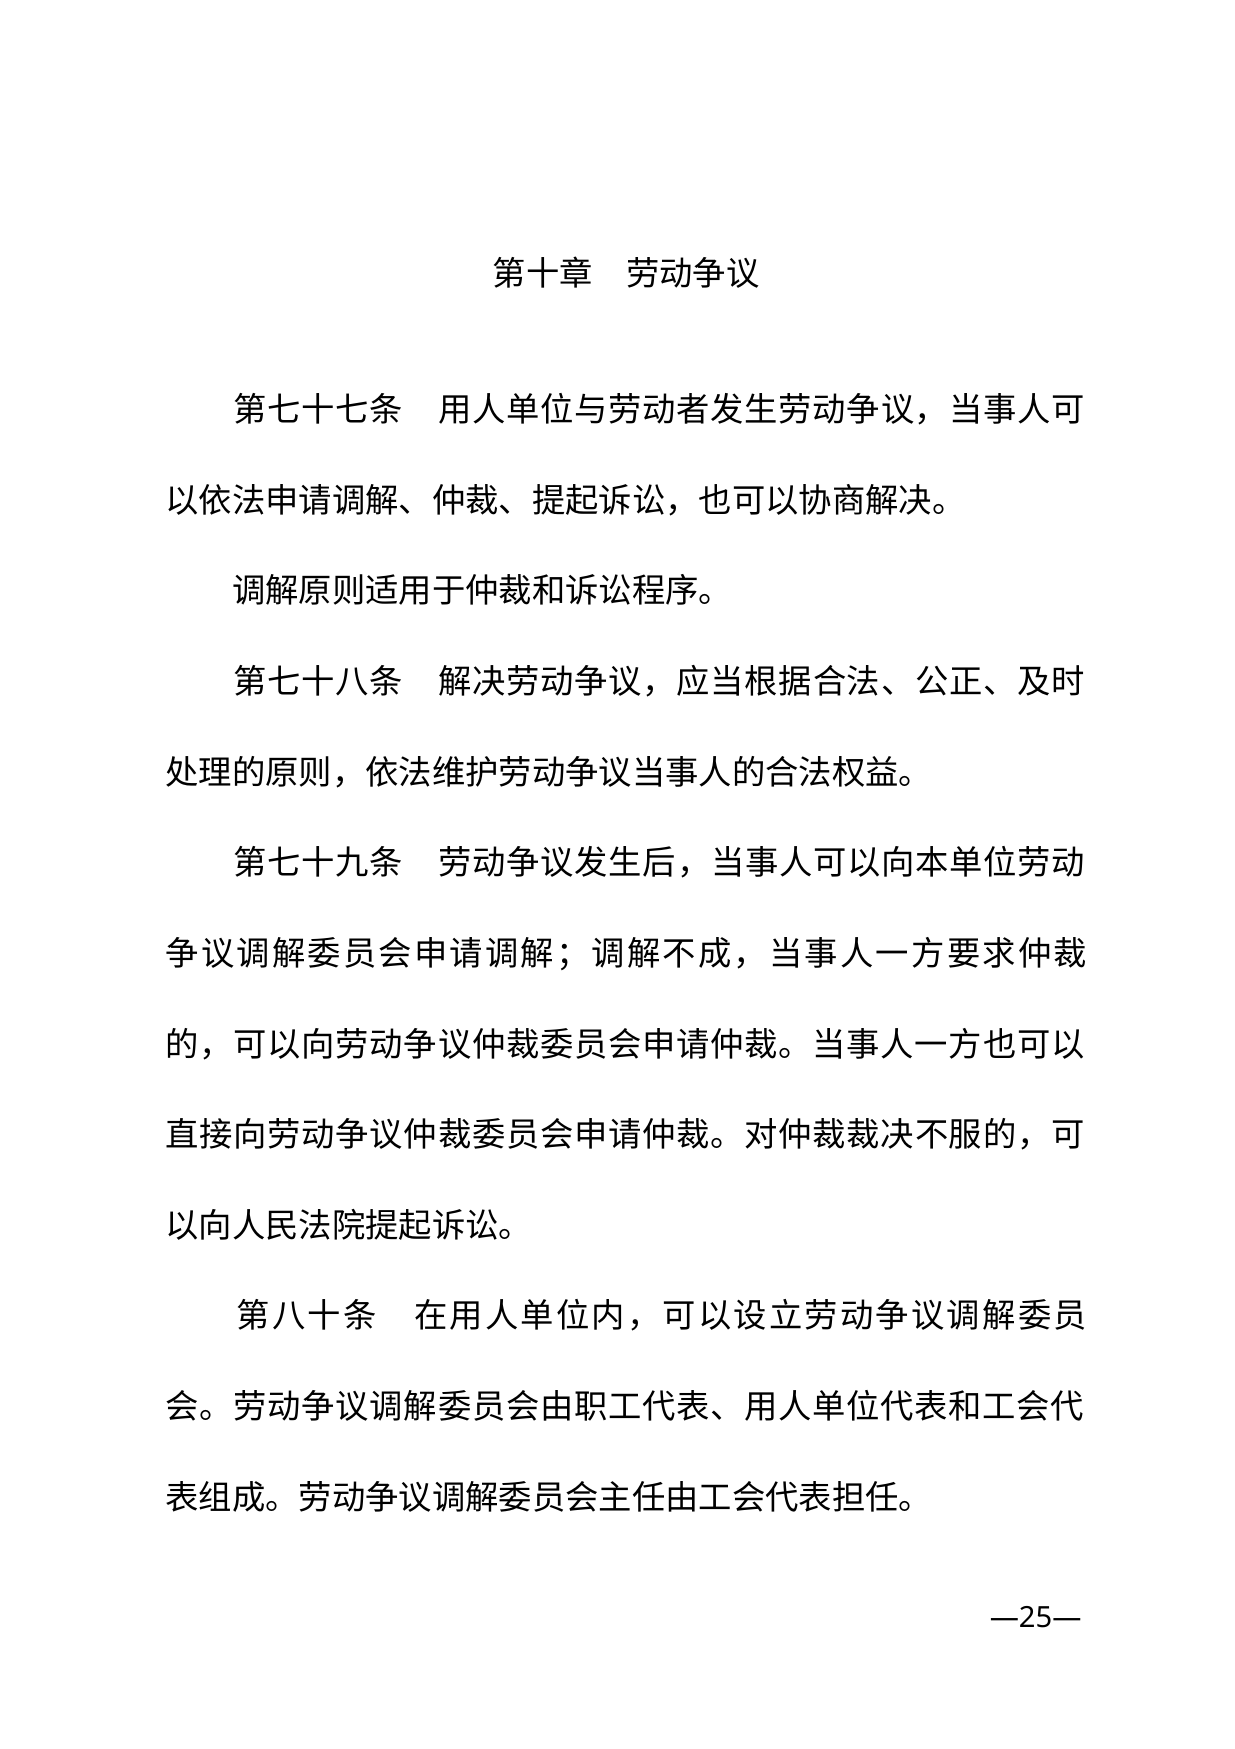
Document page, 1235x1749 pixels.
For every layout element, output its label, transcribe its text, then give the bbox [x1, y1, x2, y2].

text 第七十九条 劳动争议发生后，当事人可以向本单位劳动争议调解委员会申请调解；调解不成，当事人一方要求仲裁的，可以向劳动争议仲裁委员会申请仲裁。当事人一方也可以直接向劳动争议仲裁委员会申请仲裁。对仲裁裁决不服的，可以向人民法院提起诉讼。 [165, 815, 1087, 1268]
text 第七十八条 解决劳动争议，应当根据合法、公正、及时处理的原则，依法维护劳动争议当事人的合法权益。 [165, 634, 1087, 815]
text 调解原则适用于仲裁和诉讼程序。 [165, 543, 1087, 634]
text 第七十七条 用人单位与劳动者发生劳动争议，当事人可以依法申请调解、仲裁、提起诉讼，也可以协商解决。 [165, 362, 1087, 543]
text 第十章 劳动争议 [165, 226, 1087, 317]
text 第八十条 在用人单位内，可以设立劳动争议调解委员会。劳动争议调解委员会由职工代表、用人单位代表和工会代表组成。劳动争议调解委员会主任由工会代表担任。 [165, 1268, 1087, 1540]
